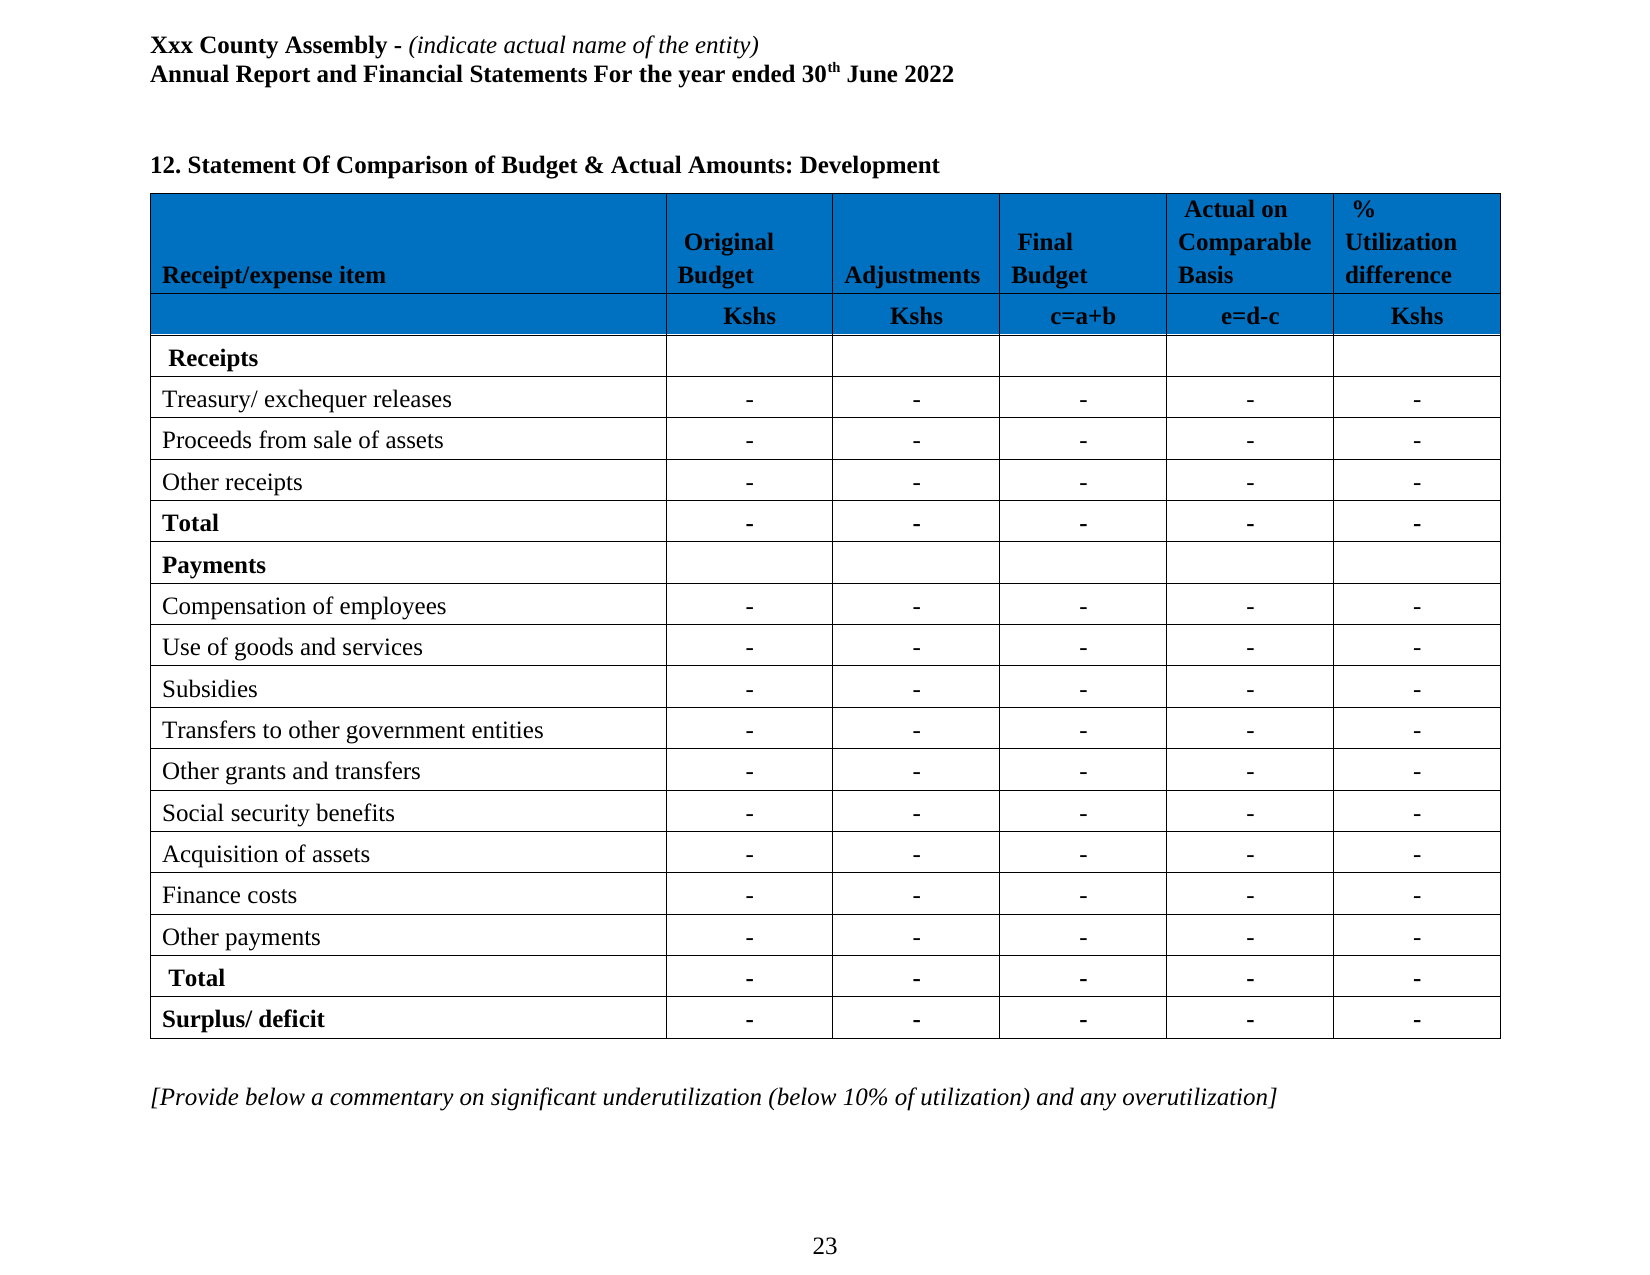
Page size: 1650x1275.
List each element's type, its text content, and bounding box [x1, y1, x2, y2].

table_cell - [1334, 666, 1500, 707]
table_cell [1334, 336, 1500, 376]
table_cell - [1000, 708, 1166, 748]
table_cell Kshs [667, 294, 832, 334]
table_cell Total [151, 501, 666, 541]
table_cell - [1167, 584, 1333, 624]
table_cell - [667, 997, 832, 1038]
table_cell [1167, 542, 1333, 583]
table_cell - [667, 460, 832, 500]
table_cell - [1167, 997, 1333, 1038]
table_cell - [1334, 460, 1500, 500]
table_cell - [1334, 832, 1500, 872]
table_cell - [1167, 377, 1333, 417]
table_cell Total [151, 956, 666, 996]
table_cell - [1167, 749, 1333, 789]
table_cell Surplus/ deficit [151, 997, 666, 1038]
table_cell Payments [151, 542, 666, 583]
table_cell - [667, 708, 832, 748]
table_cell Proceeds from sale of assets [151, 418, 666, 459]
table_cell - [1334, 708, 1500, 748]
table_cell - [1000, 956, 1166, 996]
table_cell - [833, 418, 999, 459]
table_cell Kshs [1334, 294, 1500, 334]
table_cell - [833, 501, 999, 541]
table_header Final Budget [1000, 194, 1166, 293]
table_cell - [833, 708, 999, 748]
table_cell - [833, 997, 999, 1038]
table_cell Acquisition of assets [151, 832, 666, 872]
table_cell - [1334, 625, 1500, 665]
table_cell Finance costs [151, 873, 666, 913]
table_cell - [1334, 915, 1500, 955]
table_cell - [667, 915, 832, 955]
table_cell - [1334, 997, 1500, 1038]
text [Provide below a commentary on significant underutilization (below 10% of utilization) and any overutilization] [150, 1082, 1500, 1111]
table_cell - [833, 666, 999, 707]
table_cell Kshs [833, 294, 999, 334]
table_cell - [1000, 997, 1166, 1038]
table_cell - [667, 832, 832, 872]
table_cell - [1167, 418, 1333, 459]
table_cell Social security benefits [151, 791, 666, 831]
table_cell - [667, 377, 832, 417]
table_cell - [1167, 460, 1333, 500]
table_cell Other payments [151, 915, 666, 955]
table_cell - [833, 873, 999, 913]
table_cell - [833, 460, 999, 500]
table_cell - [1000, 832, 1166, 872]
table_cell Other grants and transfers [151, 749, 666, 789]
table_cell - [1000, 584, 1166, 624]
table_cell [667, 542, 832, 583]
table_cell - [667, 791, 832, 831]
table_cell - [1000, 460, 1166, 500]
table_cell - [667, 418, 832, 459]
table_cell - [833, 377, 999, 417]
table_cell - [833, 791, 999, 831]
table_cell - [1000, 791, 1166, 831]
table_cell - [1167, 873, 1333, 913]
table_cell - [1334, 418, 1500, 459]
table_cell Compensation of employees [151, 584, 666, 624]
table_cell - [1167, 832, 1333, 872]
table_header Original Budget [667, 194, 832, 293]
table_cell - [1167, 625, 1333, 665]
table_cell - [1000, 915, 1166, 955]
table_cell - [1000, 749, 1166, 789]
table_cell - [1334, 956, 1500, 996]
table_cell - [667, 584, 832, 624]
table_cell - [667, 749, 832, 789]
table_cell - [1000, 666, 1166, 707]
table_cell e=d-c [1167, 294, 1333, 334]
table_cell - [667, 501, 832, 541]
table_cell - [667, 873, 832, 913]
table_cell - [1167, 666, 1333, 707]
table_cell - [1167, 915, 1333, 955]
table_cell [1000, 542, 1166, 583]
table_cell [833, 336, 999, 376]
table_header Adjustments [833, 194, 999, 293]
table_cell [667, 336, 832, 376]
table_cell - [833, 956, 999, 996]
table_cell [1000, 336, 1166, 376]
table_cell Treasury/ exchequer releases [151, 377, 666, 417]
table_cell - [1334, 791, 1500, 831]
table_cell - [833, 625, 999, 665]
table_cell Subsidies [151, 666, 666, 707]
table_header Receipt/expense item [151, 194, 666, 293]
table_cell - [1167, 501, 1333, 541]
table_header Actual on Comparable Basis [1167, 194, 1333, 293]
table_cell - [1000, 418, 1166, 459]
subtitle Statement Of Comparison of Budget & Actual Amounts: Development [150, 150, 1500, 179]
table_cell - [1334, 873, 1500, 913]
table_cell - [1000, 377, 1166, 417]
table_cell - [833, 749, 999, 789]
table_cell - [1334, 377, 1500, 417]
table_cell [151, 294, 666, 334]
table_cell [1334, 542, 1500, 583]
table_cell - [833, 915, 999, 955]
table_cell c=a+b [1000, 294, 1166, 334]
table_cell Transfers to other government entities [151, 708, 666, 748]
table_cell Use of goods and services [151, 625, 666, 665]
table_cell - [667, 666, 832, 707]
table_cell - [1000, 625, 1166, 665]
table_cell [1167, 336, 1333, 376]
table_cell - [1000, 501, 1166, 541]
table_cell - [1334, 749, 1500, 789]
table_cell - [1167, 708, 1333, 748]
table_cell Receipts [151, 336, 666, 376]
table_cell - [667, 956, 832, 996]
table_cell Other receipts [151, 460, 666, 500]
table_cell - [1167, 956, 1333, 996]
table_cell - [1000, 873, 1166, 913]
table_cell - [1167, 791, 1333, 831]
table_cell [833, 542, 999, 583]
table_cell - [833, 584, 999, 624]
table_cell - [833, 832, 999, 872]
table_cell - [1334, 501, 1500, 541]
table_cell - [667, 625, 832, 665]
table_cell - [1334, 584, 1500, 624]
table_header % Utilization difference [1334, 194, 1500, 293]
